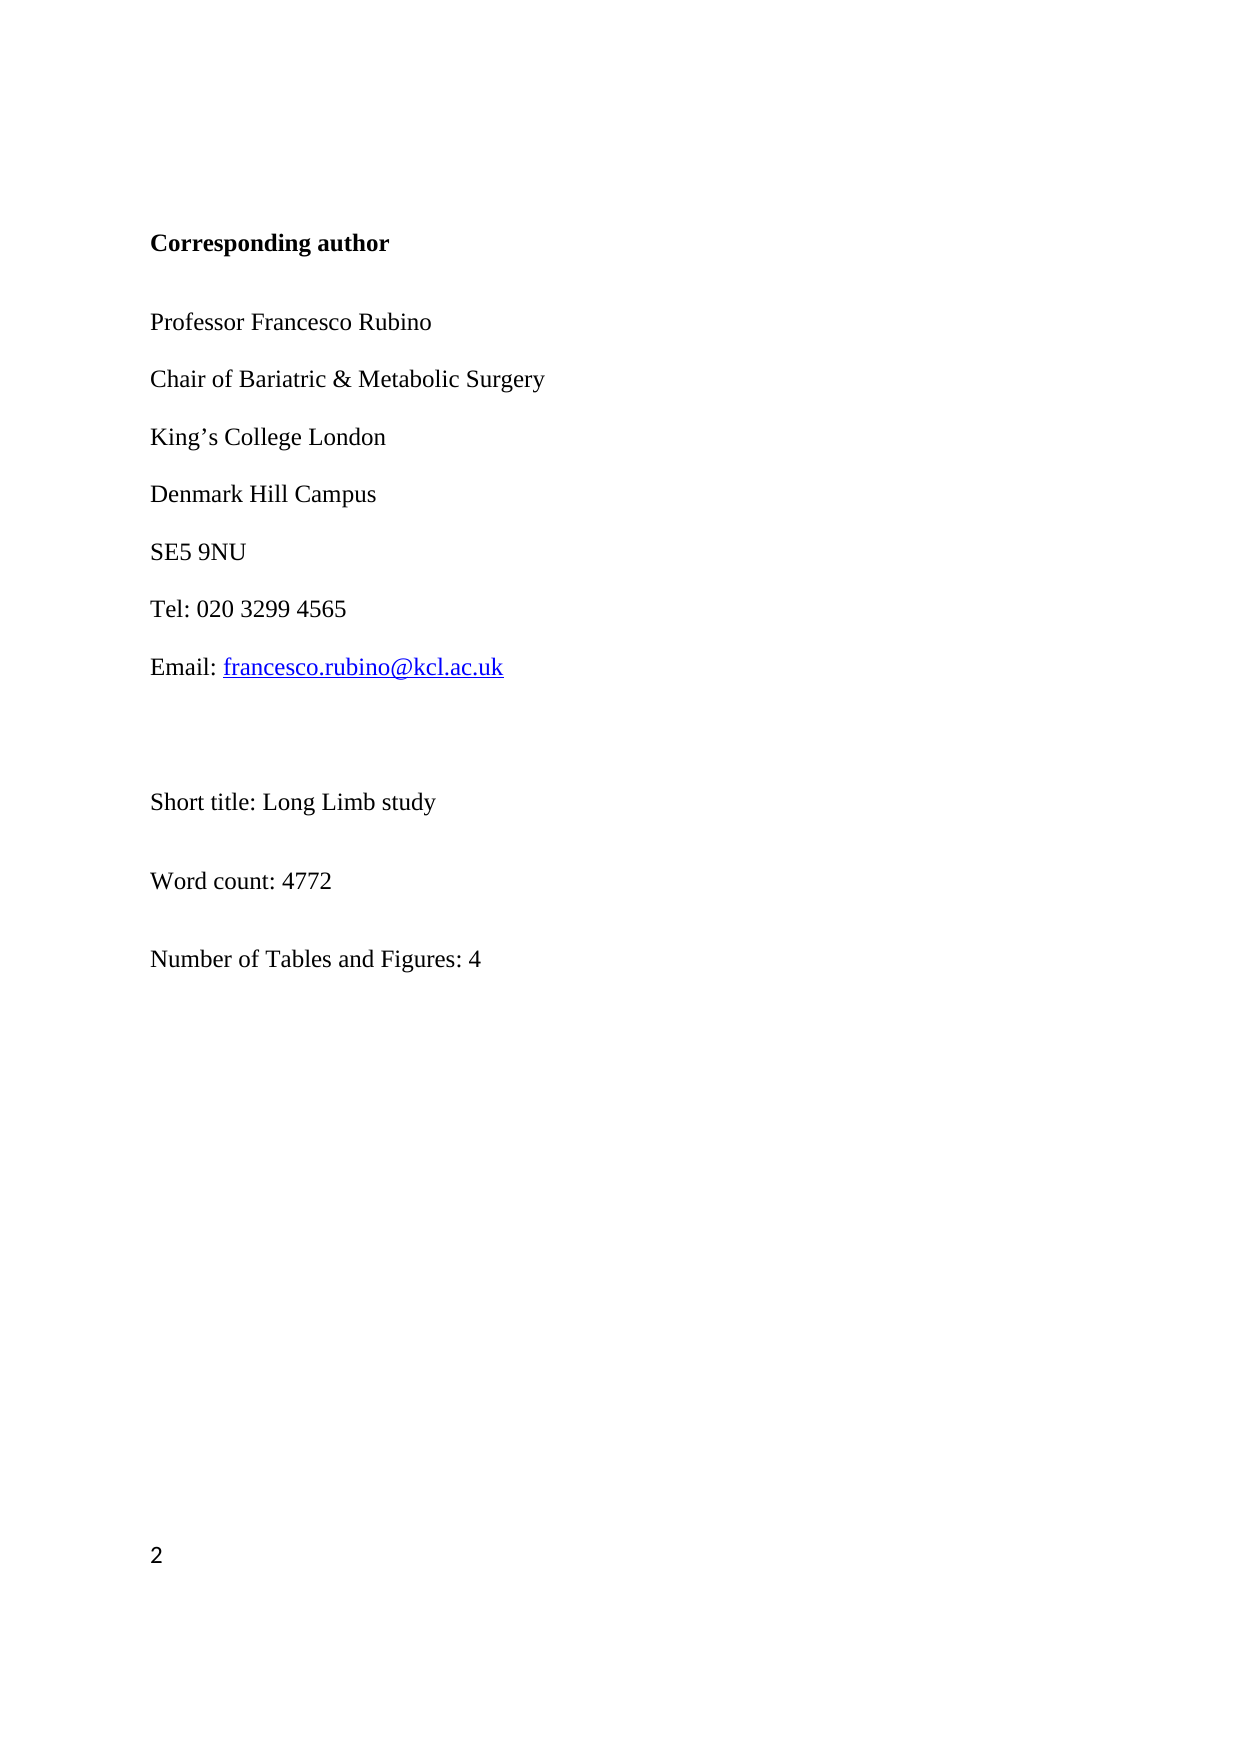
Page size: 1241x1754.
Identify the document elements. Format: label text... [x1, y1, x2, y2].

text King’s College London [150, 422, 1090, 450]
text Email: francesco.rubino@kcl.ac.uk [150, 652, 1090, 680]
text Denmark Hill Campus [150, 479, 1090, 508]
text Chair of Bariatric & Metabolic Surgery [150, 364, 1090, 393]
text Professor Francesco Rubino [150, 307, 1090, 335]
text Short title: Long Limb study [150, 787, 1090, 816]
text Tel: 020 3299 4565 [150, 594, 1090, 623]
text Number of Tables and Figures: 4 [150, 944, 1090, 973]
text SE5 9NU [150, 537, 1090, 565]
text Corresponding author [150, 228, 1090, 257]
text Word count: 4772 [150, 866, 1090, 894]
